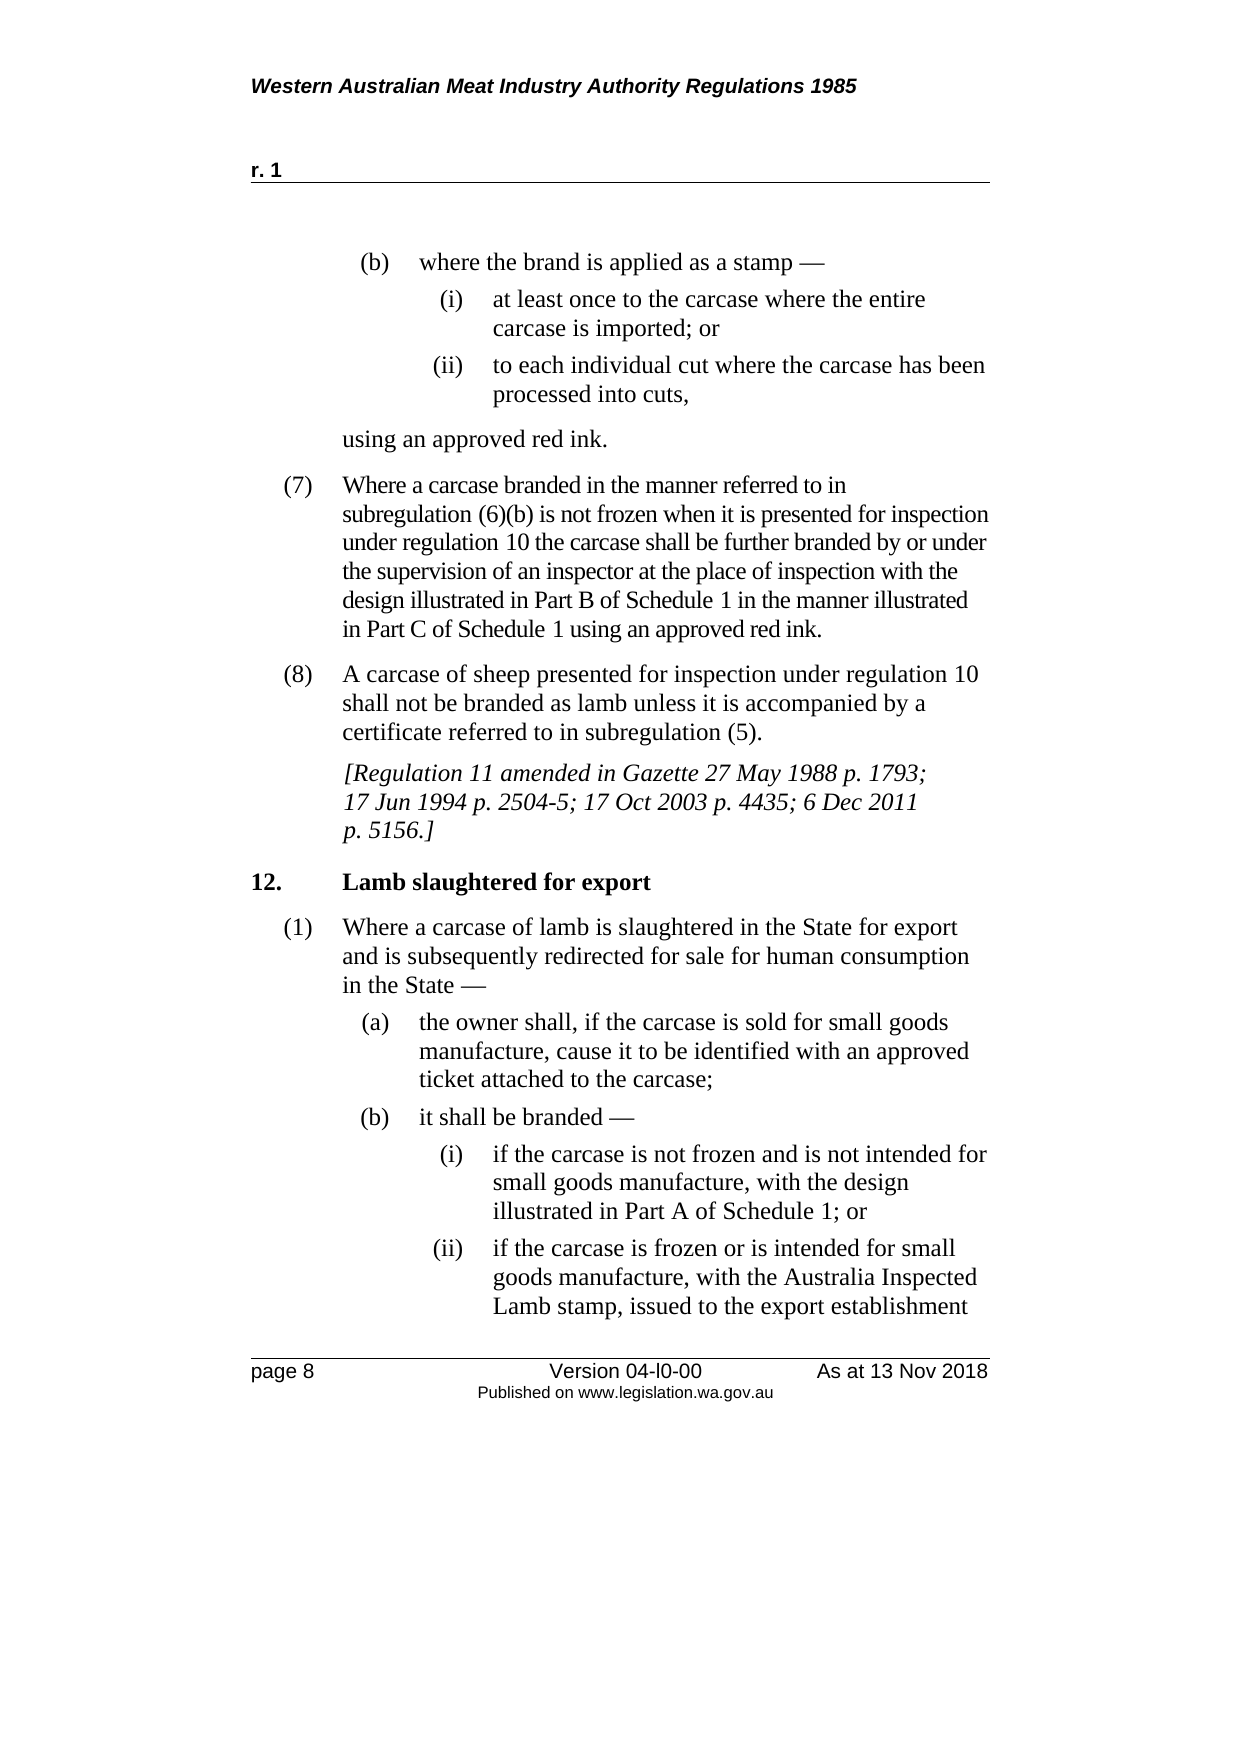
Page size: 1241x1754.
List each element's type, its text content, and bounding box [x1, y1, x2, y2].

text (8) A carcase of sheep presented for inspection under regulation 10 shall not be branded as lamb unless it is accompanied by a certificate referred to in subregulation (5). [251, 659, 990, 745]
text (i) at least once to the carcase where the entire carcase is imported; or [251, 284, 990, 342]
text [251, 1233, 990, 1319]
text (i) if the carcase is not frozen and is not intended for small goods manufacture, with the design illustrated in Part A of Schedule 1; or [251, 1139, 990, 1225]
text (ii) to each individual cut where the carcase has been processed into cuts, [251, 350, 990, 408]
text (a) the owner shall, if the carcase is sold for small goods manufacture, cause it to be identified with an approved ticket attached to the carcase; [251, 1007, 990, 1093]
text (7) Where a carcase branded in the manner referred to in subregulation (6)(b) is not frozen when it is presented for inspection under regulation 10 the carcase shall be further branded by or under the supervision of an inspector at the place of inspection with the design illustrated in Part B of Schedule 1 in the manner illustrated in Part C of Schedule 1 using an approved red ink. [251, 470, 990, 642]
text using an approved red ink. [251, 424, 990, 453]
text (b) it shall be branded — [251, 1102, 990, 1130]
text (1) Where a carcase of lamb is slaughtered in the State for export and is subsequently redirected for sale for human consumption in the State — [251, 912, 990, 999]
text [Regulation 11 amended in Gazette 27 May 1988 p. 1793; 17 Jun 1994 p. 2504-5; 17 Oct 2003 p. 4435; 6 Dec 2011 p. 5156.] [251, 758, 990, 844]
text (b) where the brand is applied as a stamp — [251, 247, 990, 276]
subtitle 12. Lamb slaughtered for export [251, 867, 990, 896]
